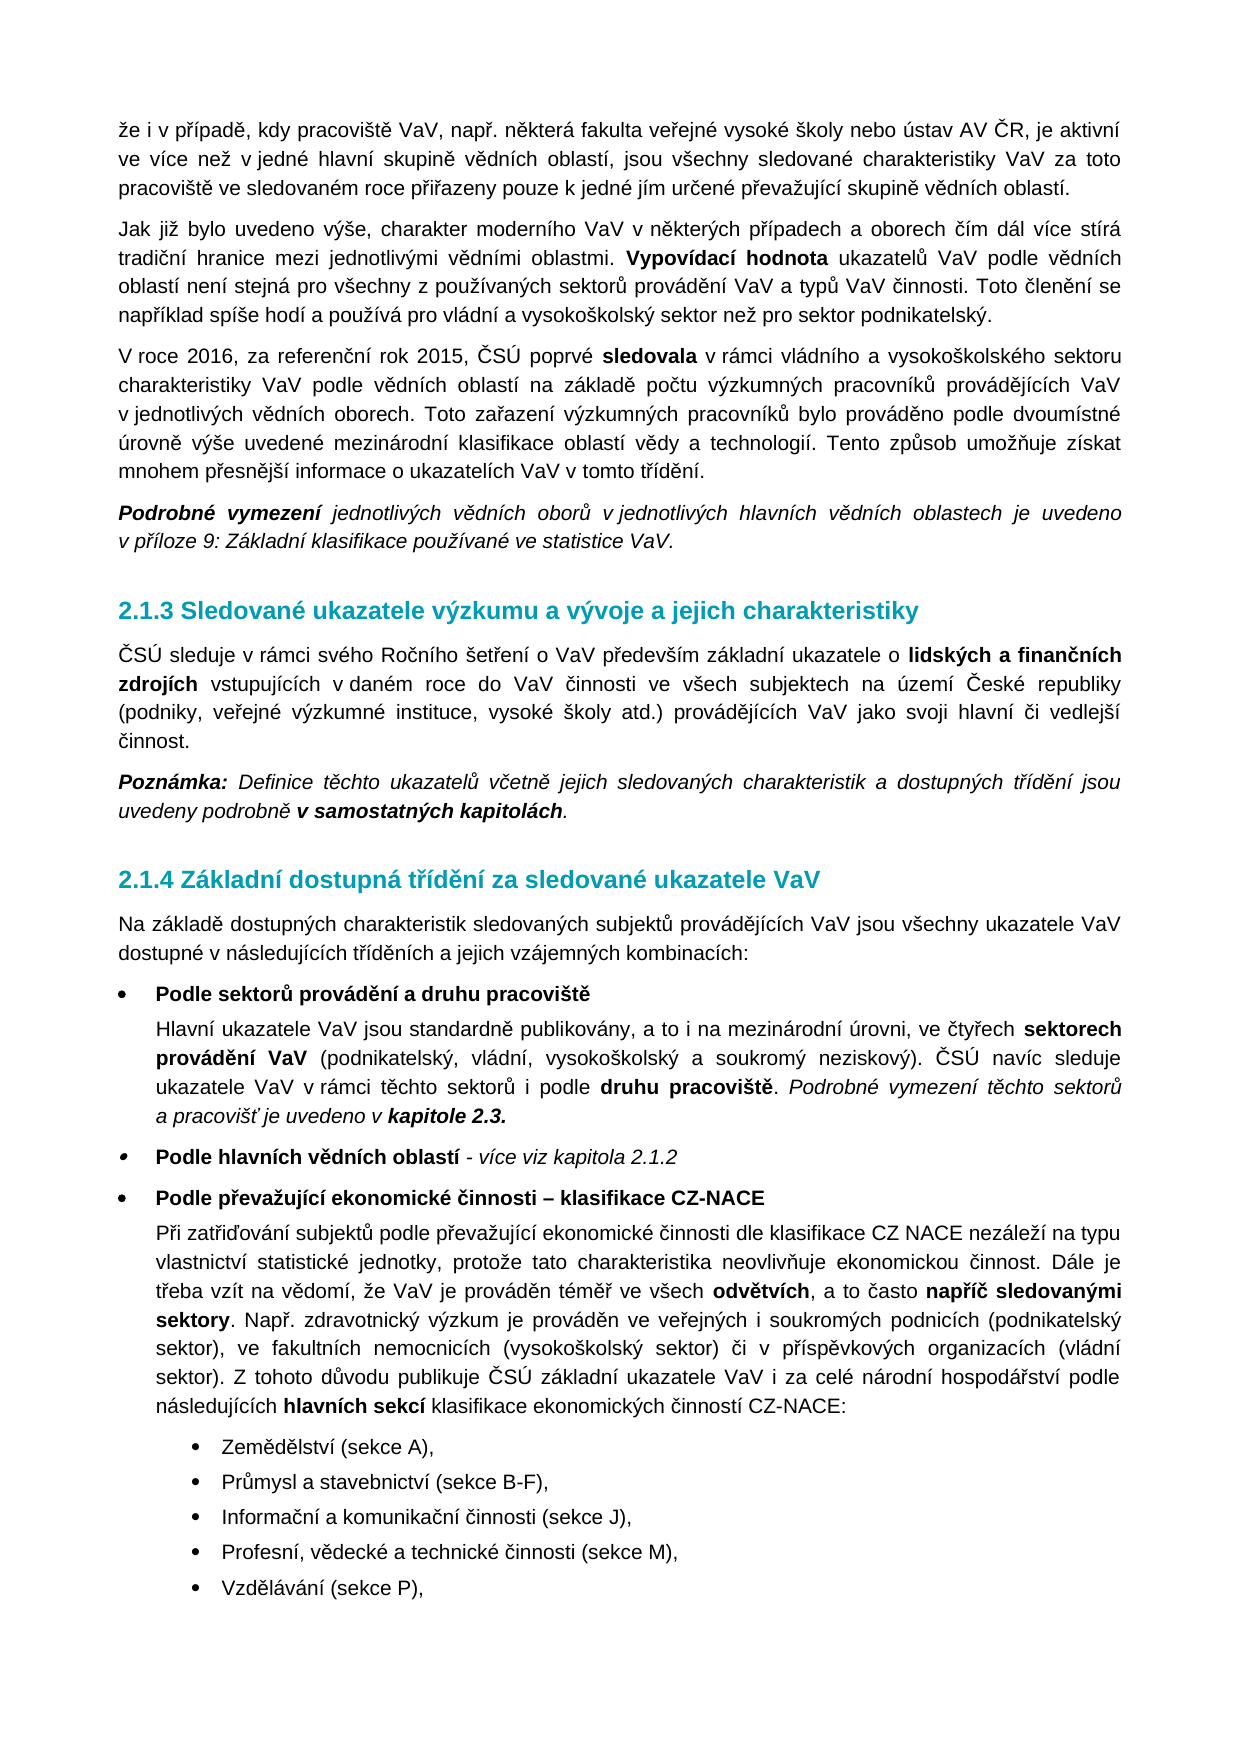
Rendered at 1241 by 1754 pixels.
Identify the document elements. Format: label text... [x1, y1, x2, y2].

list Podle hlavních vědních oblastí - více viz kapitola 2.1.2 [118, 1145, 1122, 1169]
subtitle 2.1.3 Sledované ukazatele výzkumu a vývoje a jejich charakteristiky [118, 596, 1122, 624]
list Průmysl a stavebnictví (sekce B-F), [192, 1470, 1122, 1494]
subtitle 2.1.4 Základní dostupná třídění za sledované ukazatele VaV [118, 865, 1122, 894]
text Jak již bylo uvedeno výše, charakter moderního VaV v některých případech a oborech čím dál více stírá tradiční hranice mezi jednotlivými vědními oblastmi. Vypovídací hodnota ukazatelů VaV podle vědních oblastí není stejná pro všechny z používaných sektorů provádění VaV a typů VaV činnosti. Toto členění se například spíše hodí a používá pro vládní a vysokoškolský sektor než pro sektor podnikatelský. [118, 217, 1122, 327]
list Informační a komunikační činnosti (sekce J), [192, 1505, 1122, 1529]
text Hlavní ukazatele VaV jsou standardně publikovány, a to i na mezinárodní úrovni, ve čtyřech sektorech provádění VaV (podnikatelský, vládní, vysokoškolský a soukromý neziskový). ČSÚ navíc sleduje ukazatele VaV v rámci těchto sektorů i podle druhu pracoviště. Podrobné vymezení těchto sektorů a pracovišť je uvedeno v kapitole 2.3. [156, 1017, 1122, 1127]
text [118, 118, 1122, 199]
text ČSÚ sleduje v rámci svého Ročního šetření o VaV především základní ukazatele o lidských a finančních zdrojích vstupujících v daném roce do VaV činnosti ve všech subjektech na území České republiky (podniky, veřejné výzkumné instituce, vysoké školy atd.) provádějících VaV jako svoji hlavní či vedlejší činnost. [118, 643, 1122, 753]
text Na základě dostupných charakteristik sledovaných subjektů provádějících VaV jsou všechny ukazatele VaV dostupné v následujících tříděních a jejich vzájemných kombinacích: [118, 912, 1122, 965]
text V roce 2016, za referenční rok 2015, ČSÚ poprvé sledovala v rámci vládního a vysokoškolského sektoru charakteristiky VaV podle vědních oblastí na základě počtu výzkumných pracovníků provádějících VaV v jednotlivých vědních oborech. Toto zařazení výzkumných pracovníků bylo prováděno podle dvoumístné úrovně výše uvedené mezinárodní klasifikace oblastí vědy a technologií. Tento způsob umožňuje získat mnohem přesnější informace o ukazatelích VaV v tomto třídění. [118, 344, 1122, 483]
list Podle sektorů provádění a druhu pracoviště [118, 982, 1122, 1006]
list Zemědělství (sekce A), [192, 1435, 1122, 1459]
text Poznámka: Definice těchto ukazatelů včetně jejich sledovaných charakteristik a dostupných třídění jsou uvedeny podrobně v samostatných kapitolách. [118, 770, 1122, 823]
list Podle převažující ekonomické činnosti – klasifikace CZ-NACE [118, 1186, 1122, 1210]
text Při zatřiďování subjektů podle převažující ekonomické činnosti dle klasifikace CZ NACE nezáleží na typu vlastnictví statistické jednotky, protože tato charakteristika neovlivňuje ekonomickou činnost. Dále je třeba vzít na vědomí, že VaV je prováděn téměř ve všech odvětvích, a to často napříč sledovanými sektory. Např. zdravotnický výzkum je prováděn ve veřejných i soukromých podnicích (podnikatelský sektor), ve fakultních nemocnicích (vysokoškolský sektor) či v příspěvkových organizacích (vládní sektor). Z tohoto důvodu publikuje ČSÚ základní ukazatele VaV i za celé národní hospodářství podle následujících hlavních sekcí klasifikace ekonomických činností CZ-NACE: [156, 1221, 1122, 1418]
list Vzdělávání (sekce P), [192, 1575, 1122, 1599]
text Podrobné vymezení jednotlivých vědních oborů v jednotlivých hlavních vědních oblastech je uvedeno v příloze 9: Základní klasifikace používané ve statistice VaV. [118, 501, 1122, 553]
list Profesní, vědecké a technické činnosti (sekce M), [192, 1540, 1122, 1564]
